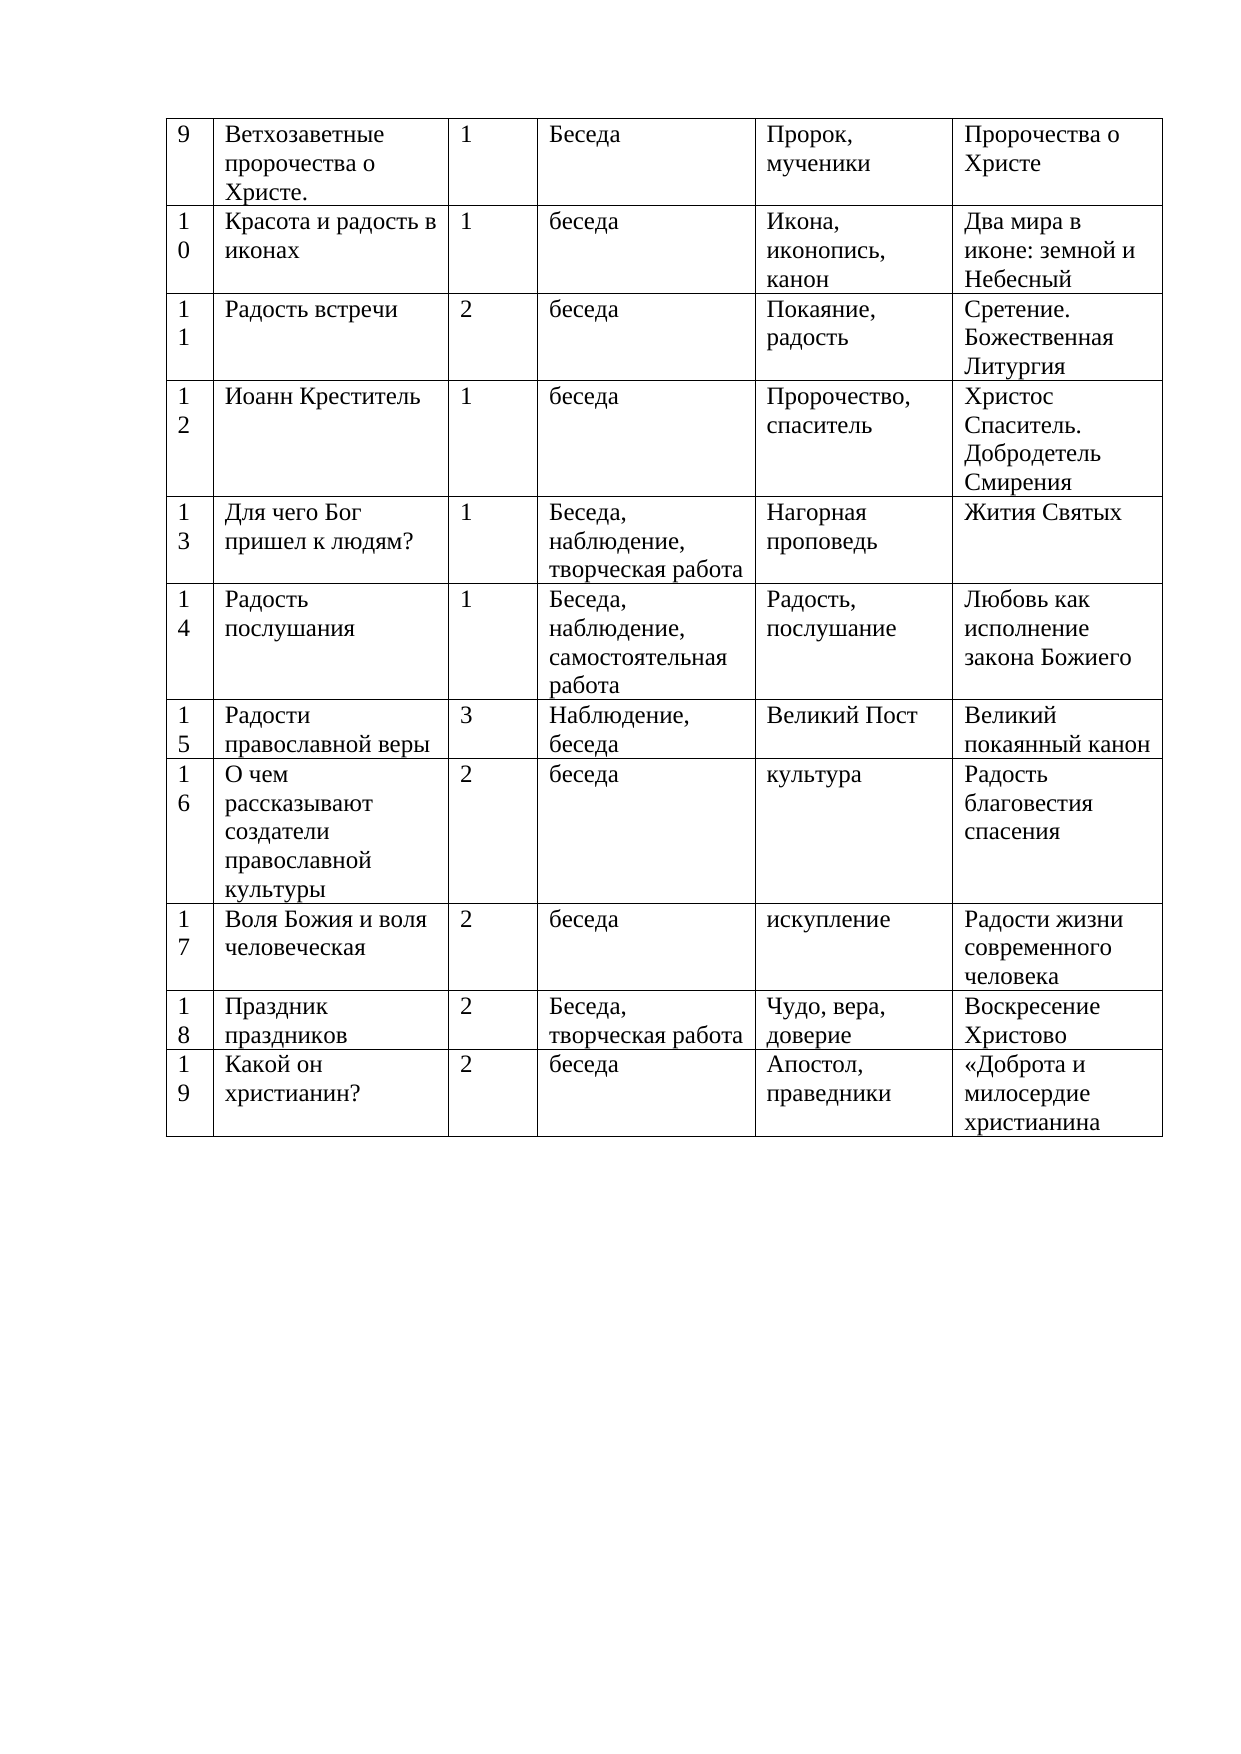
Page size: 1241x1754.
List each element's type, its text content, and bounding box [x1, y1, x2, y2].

table_cell Воскресение Христово [953, 991, 1162, 1048]
table_cell Радость благовестия спасения [953, 759, 1162, 903]
table_cell Наблюдение, беседа [538, 700, 755, 758]
table_cell Сретение. Божественная Литургия [953, 294, 1162, 380]
table_cell Воля Божия и воля человеческая [214, 904, 448, 990]
table_cell Пророк, мученики [756, 119, 952, 205]
table_cell Радости православной веры [214, 700, 448, 758]
table_cell Беседа, наблюдение, самостоятельная работа [538, 584, 755, 699]
table_cell беседа [538, 206, 755, 293]
table_cell беседа [538, 381, 755, 496]
table_cell Апостол, праведники [756, 1050, 952, 1136]
table_cell Радость встречи [214, 294, 448, 380]
table_cell культура [756, 759, 952, 903]
table_cell 2 [449, 1050, 537, 1136]
table_cell Ветхозаветные пророчества о Христе. [214, 119, 448, 205]
table_cell 18 [167, 991, 213, 1048]
table_cell Беседа, наблюдение, творческая работа [538, 497, 755, 583]
table_cell беседа [538, 294, 755, 380]
table_cell 1 [449, 497, 537, 583]
table_cell 10 [167, 206, 213, 293]
table_cell Радость, послушание [756, 584, 952, 699]
table_cell Два мира в иконе: земной и Небесный [953, 206, 1162, 293]
table_cell 1 [449, 584, 537, 699]
table_cell Нагорная проповедь [756, 497, 952, 583]
table_cell 2 [449, 294, 537, 380]
table_cell Радость послушания [214, 584, 448, 699]
table_cell Великий Пост [756, 700, 952, 758]
table_cell Чудо, вера, доверие [756, 991, 952, 1048]
table_cell беседа [538, 904, 755, 990]
table_cell 2 [449, 991, 537, 1048]
table_cell Праздник праздников [214, 991, 448, 1048]
table_cell 13 [167, 497, 213, 583]
table_cell Беседа, творческая работа [538, 991, 755, 1048]
table_cell Какой он христианин? [214, 1050, 448, 1136]
table_cell Покаяние, радость [756, 294, 952, 380]
table_cell Пророчество, спаситель [756, 381, 952, 496]
table_cell Жития Святых [953, 497, 1162, 583]
table_cell Пророчества о Христе [953, 119, 1162, 205]
table_cell 11 [167, 294, 213, 380]
table_cell 15 [167, 700, 213, 758]
table_cell «Доброта и милосердие христианина [953, 1050, 1162, 1136]
table_cell Беседа [538, 119, 755, 205]
table_cell искупление [756, 904, 952, 990]
table_cell 12 [167, 381, 213, 496]
table_cell 1 [449, 381, 537, 496]
table_cell 17 [167, 904, 213, 990]
table_cell Любовь как исполнение закона Божиего [953, 584, 1162, 699]
table_cell 9 [167, 119, 213, 205]
table_cell 3 [449, 700, 537, 758]
table_cell Красота и радость в иконах [214, 206, 448, 293]
table_cell Радости жизни современного человека [953, 904, 1162, 990]
table_cell Икона, иконопись, канон [756, 206, 952, 293]
table_cell 14 [167, 584, 213, 699]
table_cell О чем рассказывают создатели православной культуры [214, 759, 448, 903]
table_cell Иоанн Креститель [214, 381, 448, 496]
table_cell 16 [167, 759, 213, 903]
table_cell 2 [449, 759, 537, 903]
table_cell беседа [538, 759, 755, 903]
table_cell Христос Спаситель. Добродетель Смирения [953, 381, 1162, 496]
table_cell 2 [449, 904, 537, 990]
table_cell Для чего Бог пришел к людям? [214, 497, 448, 583]
table_cell 19 [167, 1050, 213, 1136]
table_cell Великий покаянный канон [953, 700, 1162, 758]
table_cell беседа [538, 1050, 755, 1136]
table_cell 1 [449, 119, 537, 205]
table_cell 1 [449, 206, 537, 293]
